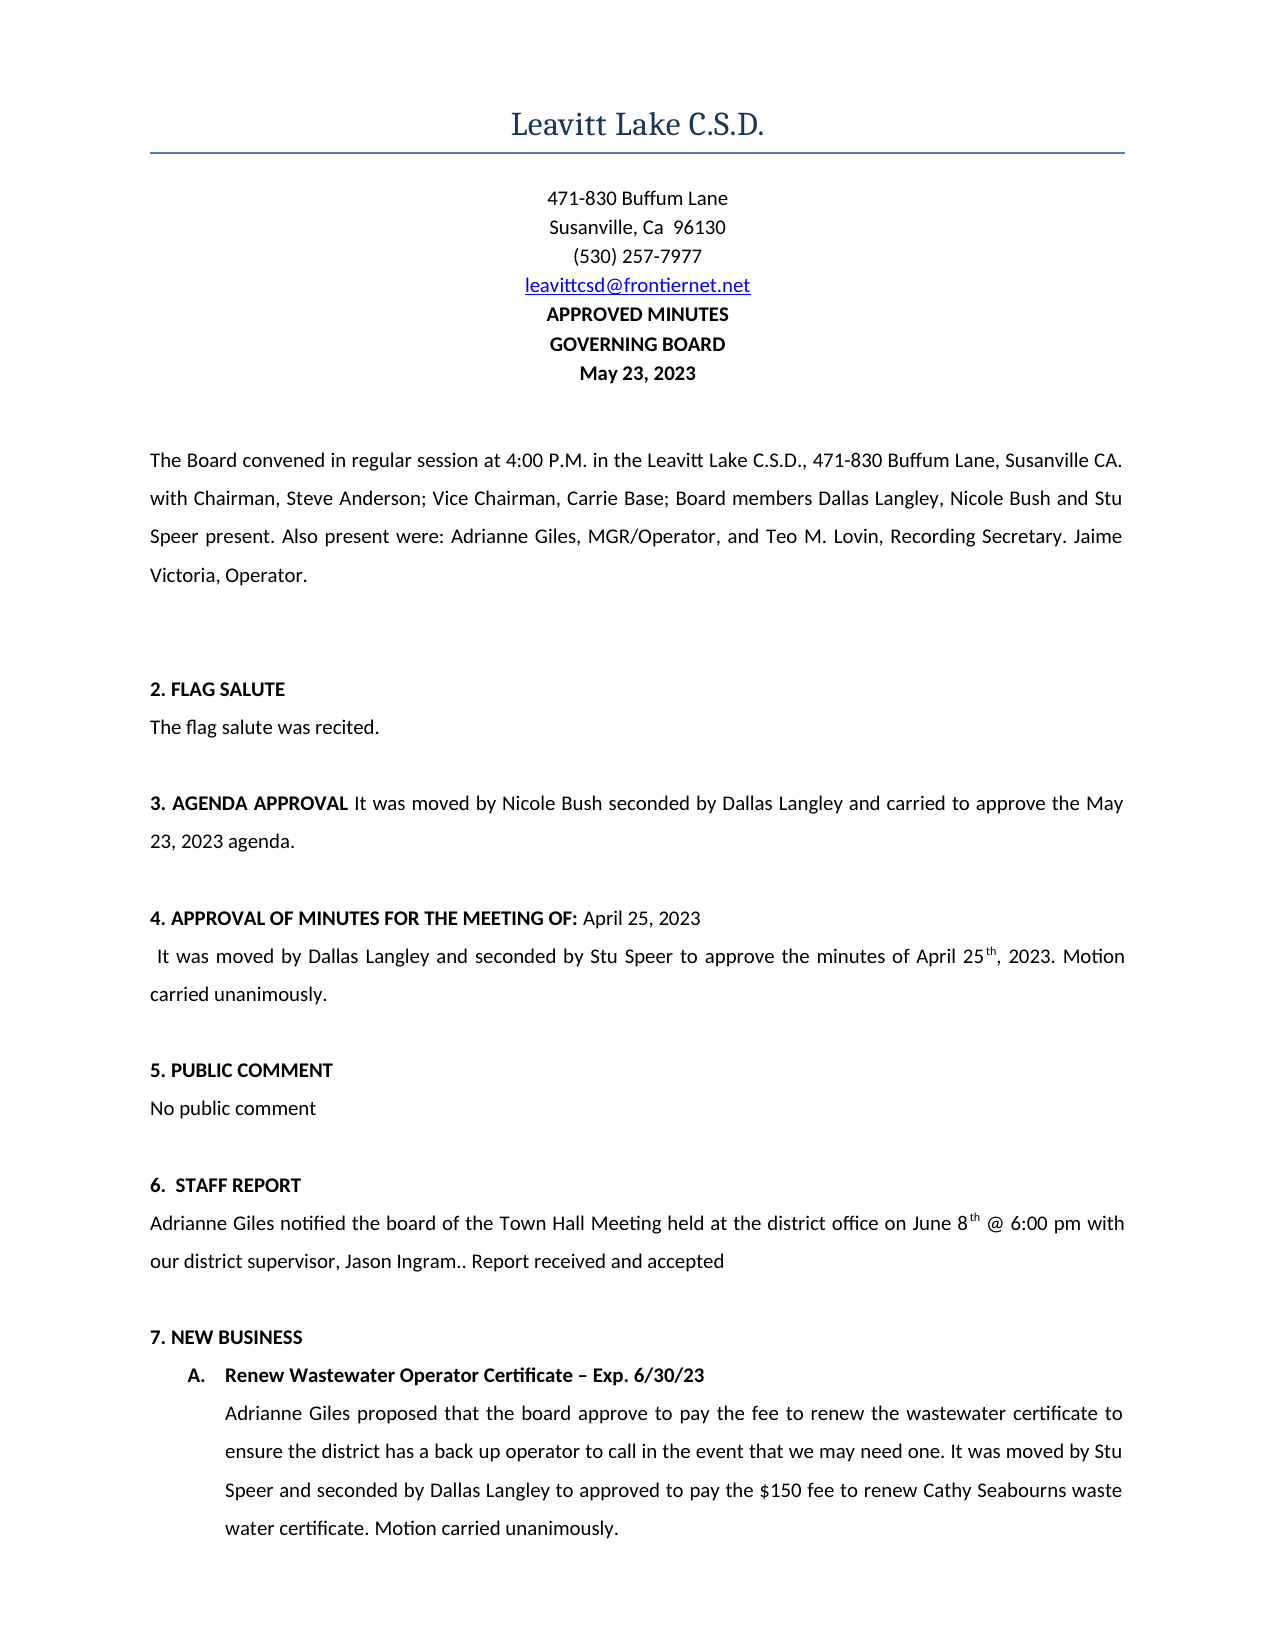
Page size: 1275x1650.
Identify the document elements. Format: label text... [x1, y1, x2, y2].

text May 23, 2023 [150, 360, 1125, 385]
text 7. NEW BUSINESS [150, 1324, 1125, 1350]
text 2. FLAG SALUTE [150, 676, 1125, 702]
text The Board convened in regular session at 4:00 P.M. in the Leavitt Lake C.S.D., 471-830 Buffum Lane, Susanville CA. with Chairman, Steve Anderson; Vice Chairman, Carrie Base; Board members Dallas Langley, Nicole Bush and Stu Speer present. Also present were: Adrianne Giles, MGR/Operator, and Teo M. Lovin, Recording Secretary. Jaime Victoria, Operator. [150, 447, 1125, 587]
text GOVERNING BOARD [150, 331, 1125, 356]
text 4. APPROVAL OF MINUTES FOR THE MEETING OF: April 25, 2023 [150, 905, 1125, 930]
text 5. PUBLIC COMMENT [150, 1057, 1125, 1083]
text leavittcsd@frontiernet.net [150, 272, 1125, 298]
title Leavitt Lake C.S.D. [150, 105, 1125, 152]
text A. Renew Wastewater Operator Certificate – Exp. 6/30/23 [150, 1362, 1125, 1388]
text 6. STAFF REPORT [150, 1172, 1125, 1197]
text 471-830 Buffum Lane [150, 185, 1125, 210]
text No public comment [150, 1096, 1125, 1121]
text The flag salute was recited. [150, 714, 1125, 740]
text It was moved by Dallas Langley and seconded by Stu Speer to approve the minutes of April 25th, 2023. Motion carried unanimously. [150, 943, 1125, 1007]
text 3. AGENDA APPROVAL It was moved by Nicole Bush seconded by Dallas Langley and carried to approve the May 23, 2023 agenda. [150, 791, 1125, 854]
text Susanville, Ca 96130 [150, 214, 1125, 239]
text (530) 257-7977 [150, 243, 1125, 269]
text Adrianne Giles notified the board of the Town Hall Meeting held at the district office on June 8th @ 6:00 pm with our district supervisor, Jason Ingram.. Report received and accepted [150, 1210, 1125, 1273]
text APPROVED MINUTES [150, 302, 1125, 327]
text Adrianne Giles proposed that the board approve to pay the fee to renew the wastewater certificate to ensure the district has a back up operator to call in the event that we may need one. It was moved by Stu Speer and seconded by Dallas Langley to approved to pay the $150 fee to renew Cathy Seabourns waste water certificate. Motion carried unanimously. [225, 1401, 1125, 1540]
